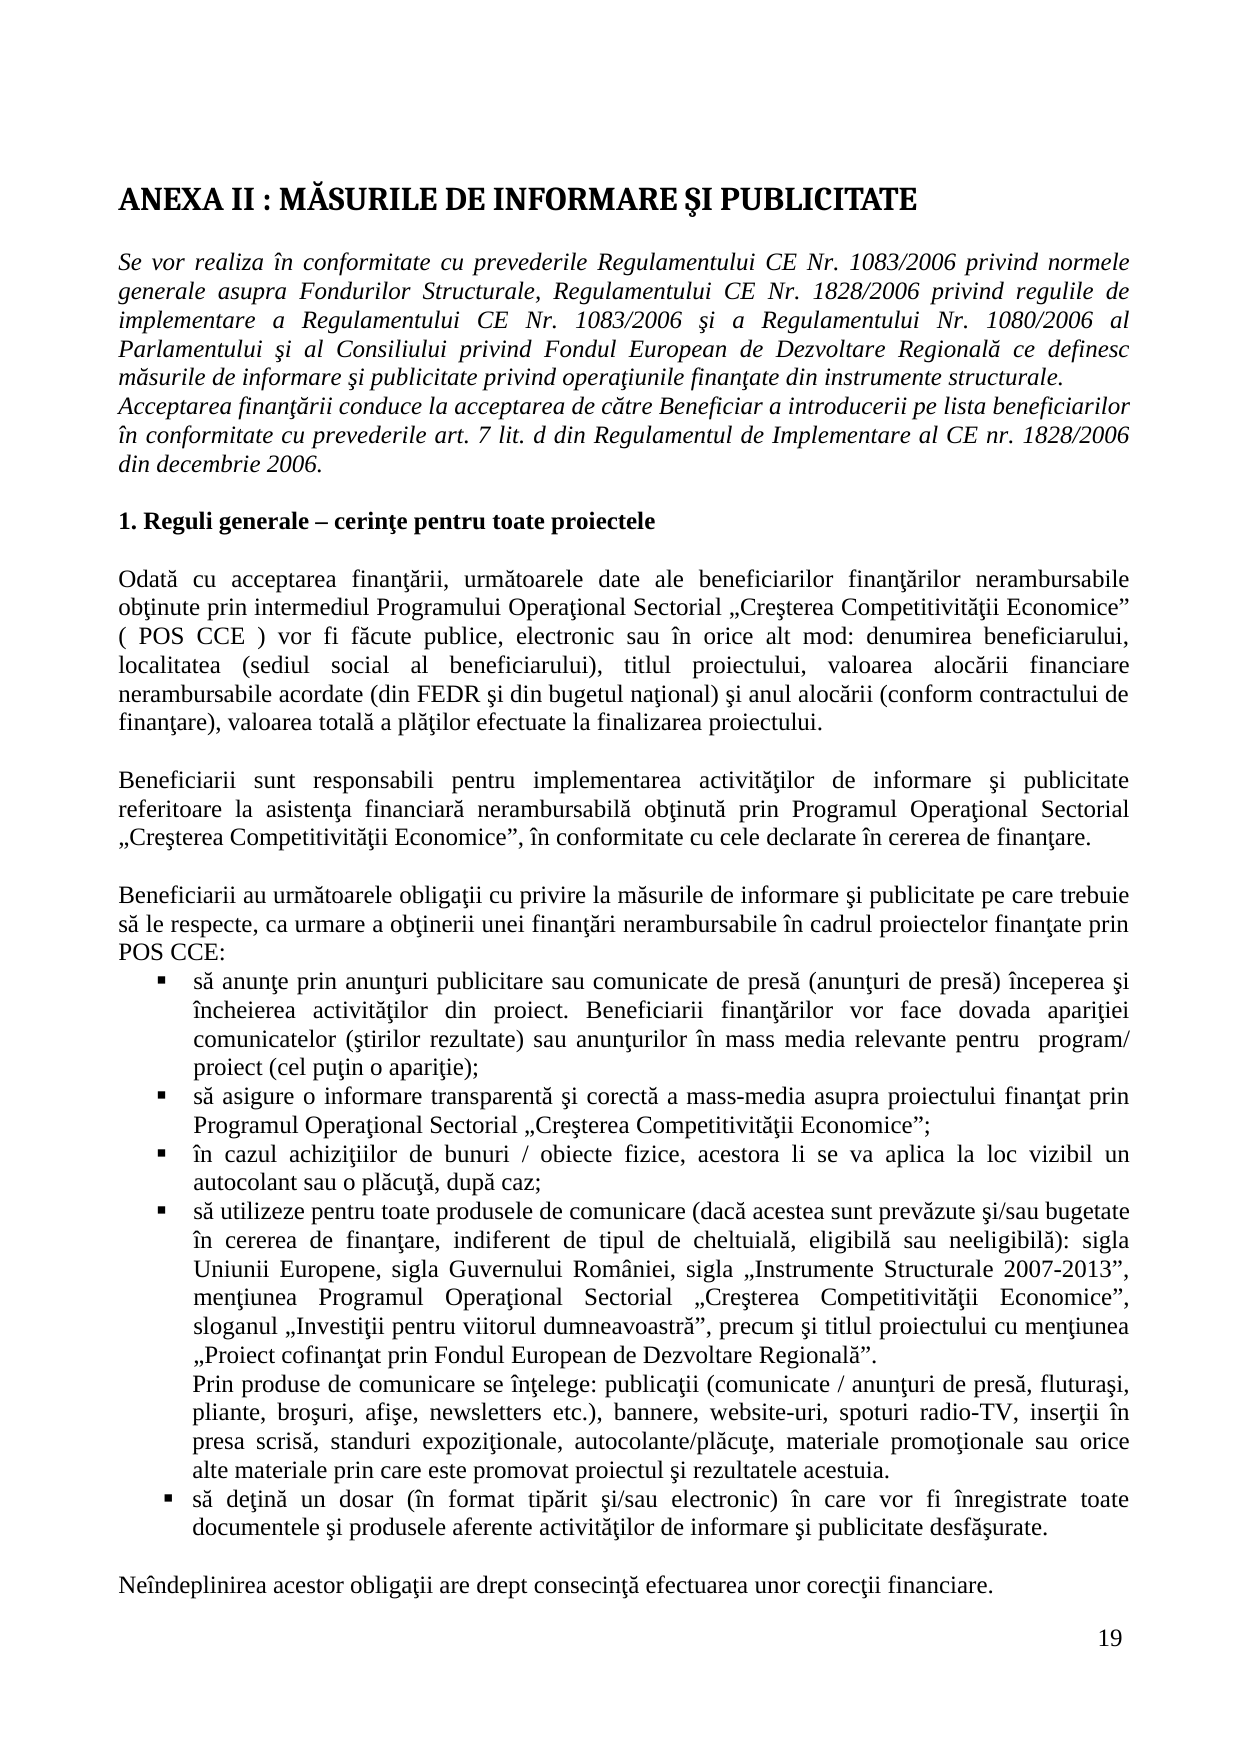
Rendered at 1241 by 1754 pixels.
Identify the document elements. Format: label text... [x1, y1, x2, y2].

text Beneficiarii au următoarele obligaţii cu privire la măsurile de informare şi publicitate pe care trebuie să le respecte, ca urmare a obţinerii unei finanţări nerambursabile în cadrul proiectelor finanţate prin POS CCE: [118, 880, 1131, 966]
list să asigure o informare transparentă şi corectă a mass-media asupra proiectului finanţat prin Programul Operaţional Sectorial „Creşterea Competitivităţii Economice”; [156, 1081, 1131, 1139]
list să anunţe prin anunţuri publicitare sau comunicate de presă (anunţuri de presă) începerea şi încheierea activităţilor din proiect. Beneficiarii finanţărilor vor face dovada apariţiei comunicatelor (ştirilor rezultate) sau anunţurilor în mass media relevante pentru program/ proiect (cel puţin o apariţie); [156, 966, 1131, 1081]
list să deţină un dosar (în format tipărit şi/sau electronic) în care vor fi înregistrate toate documentele şi produsele aferente activităţilor de informare şi publicitate desfăşurate. [162, 1484, 1131, 1541]
text Neîndeplinirea acestor obligaţii are drept consecinţă efectuarea unor corecţii financiare. [118, 1570, 1131, 1599]
text Odată cu acceptarea finanţării, următoarele date ale beneficiarilor finanţărilor nerambursabile obţinute prin intermediul Programului Operaţional Sectorial „Creşterea Competitivităţii Economice” ( POS CCE ) vor fi făcute publice, electronic sau în orice alt mod: denumirea beneficiarului, localitatea (sediul social al beneficiarului), titlul proiectului, valoarea alocării financiare nerambursabile acordate (din FEDR şi din bugetul naţional) şi anul alocării (conform contractului de finanţare), valoarea totală a plăţilor efectuate la finalizarea proiectului. [118, 564, 1131, 736]
list în cazul achiziţiilor de bunuri / obiecte fizice, acestora li se va aplica la loc vizibil un autocolant sau o plăcuţă, după caz; [156, 1139, 1131, 1196]
text Acceptarea finanţării conduce la acceptarea de către Beneficiar a introducerii pe lista beneficiarilor în conformitate cu prevederile art. 7 lit. d din Regulamentul de Implementare al CE nr. 1828/2006 din decembrie 2006. [118, 391, 1131, 477]
text Se vor realiza în conformitate cu prevederile Regulamentului CE Nr. 1083/2006 privind normele generale asupra Fondurilor Structurale, Regulamentului CE Nr. 1828/2006 privind regulile de implementare a Regulamentului CE Nr. 1083/2006 şi a Regulamentului Nr. 1080/2006 al Parlamentului şi al Consiliului privind Fondul European de Dezvoltare Regională ce definesc măsurile de informare şi publicitate privind operaţiunile finanţate din instrumente structurale. [118, 247, 1131, 391]
text Prin produse de comunicare se înţelege: publicaţii (comunicate / anunţuri de presă, fluturaşi, pliante, broşuri, afişe, newsletters etc.), bannere, website-uri, spoturi radio-TV, inserţii în presa scrisă, standuri expoziţionale, autocolante/plăcuţe, materiale promoţionale sau orice alte materiale prin care este promovat proiectul şi rezultatele acestuia. [192, 1369, 1131, 1484]
text 1. Reguli generale – cerinţe pentru toate proiectele [118, 506, 1131, 535]
list să utilizeze pentru toate produsele de comunicare (dacă acestea sunt prevăzute şi/sau bugetate în cererea de finanţare, indiferent de tipul de cheltuială, eligibilă sau neeligibilă): sigla Uniunii Europene, sigla Guvernului României, sigla „Instrumente Structurale 2007-2013”, menţiunea Programul Operaţional Sectorial „Creşterea Competitivităţii Economice”, sloganul „Investiţii pentru viitorul dumneavoastră”, precum şi titlul proiectului cu menţiunea „Proiect cofinanţat prin Fondul European de Dezvoltare Regională”. [156, 1196, 1131, 1369]
text Beneficiarii sunt responsabili pentru implementarea activităţilor de informare şi publicitate referitoare la asistenţa financiară nerambursabilă obţinută prin Programul Operaţional Sectorial „Creşterea Competitivităţii Economice”, în conformitate cu cele declarate în cererea de finanţare. [118, 765, 1131, 851]
subtitle ANEXA II : MĂSURILE DE INFORMARE ŞI PUBLICITATE [118, 180, 1131, 219]
